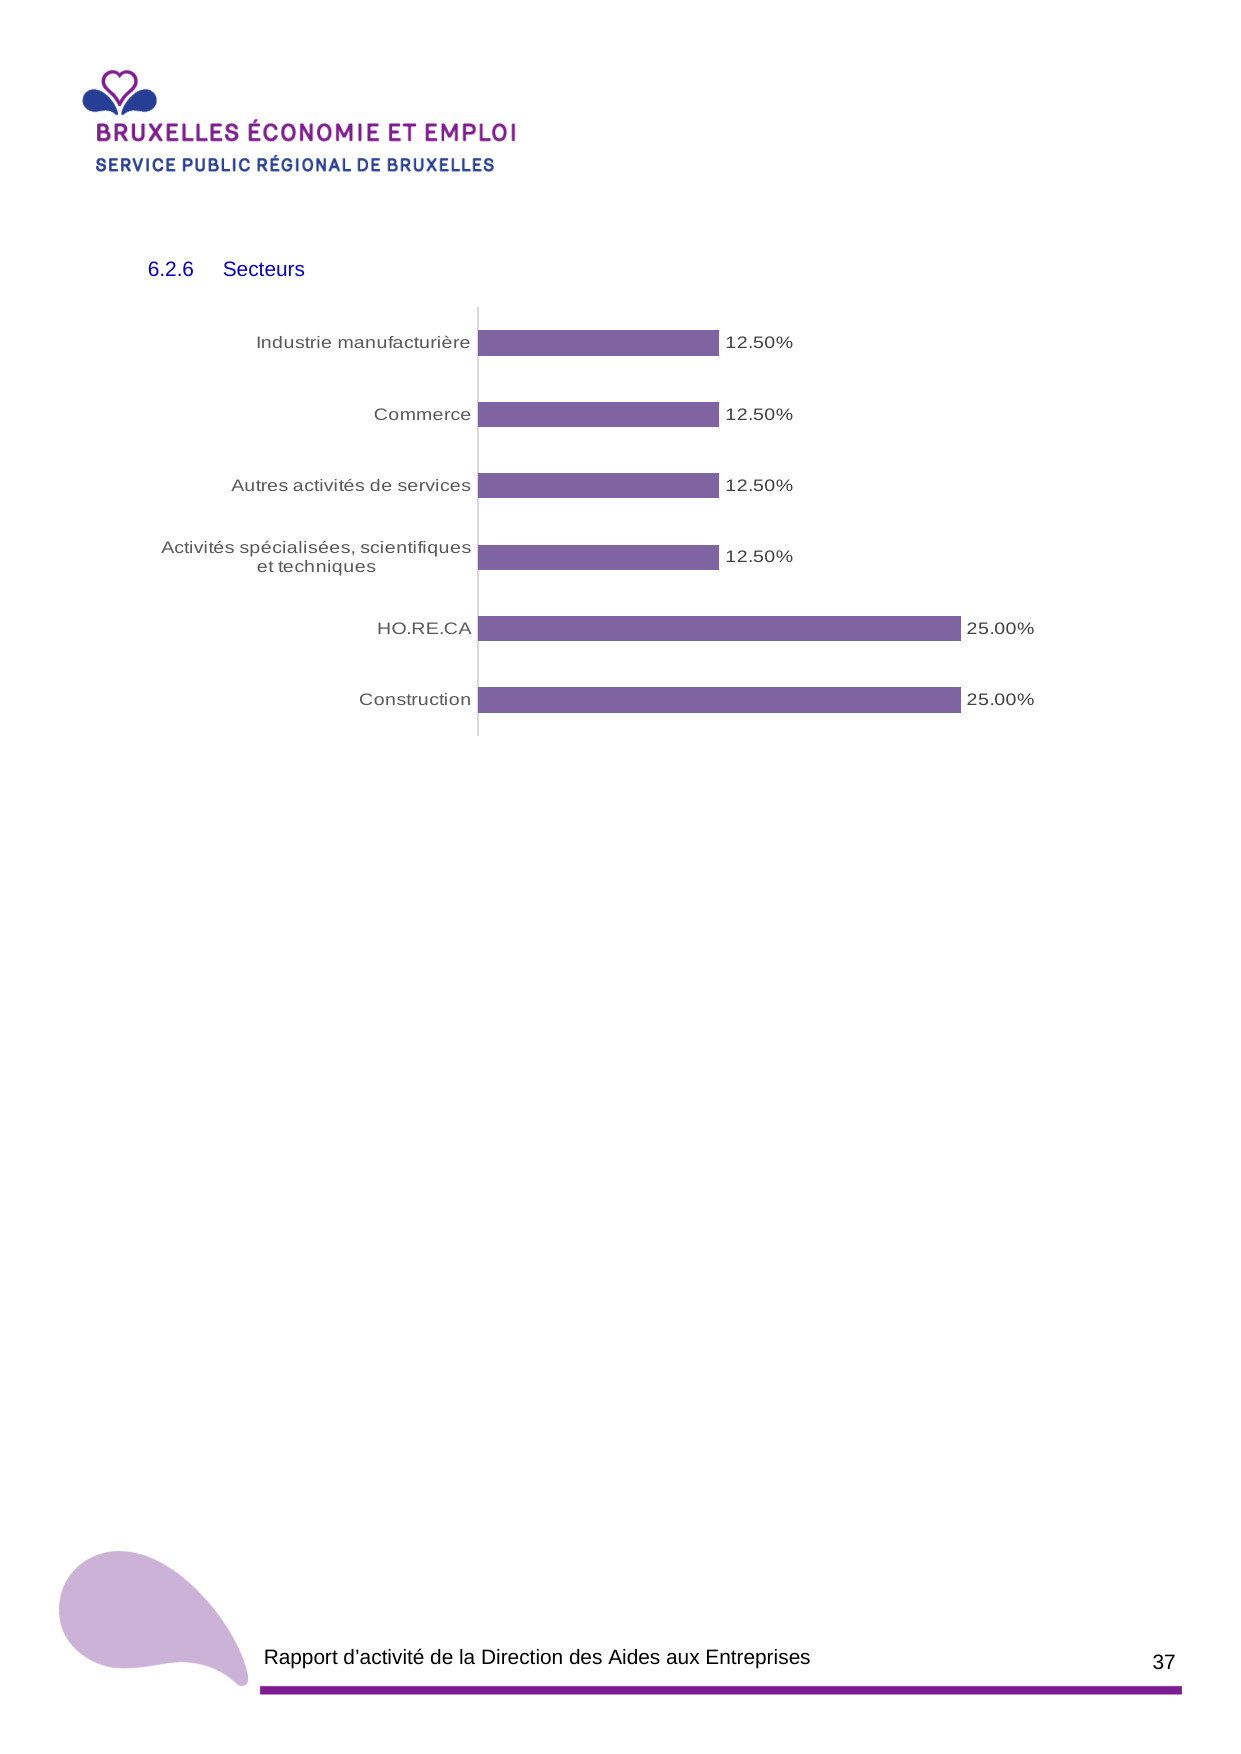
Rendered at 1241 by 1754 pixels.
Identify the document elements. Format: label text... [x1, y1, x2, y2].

picture [0, 1542, 1241, 1754]
subtitle Secteurs [148, 257, 1092, 281]
picture [0, 0, 1241, 191]
